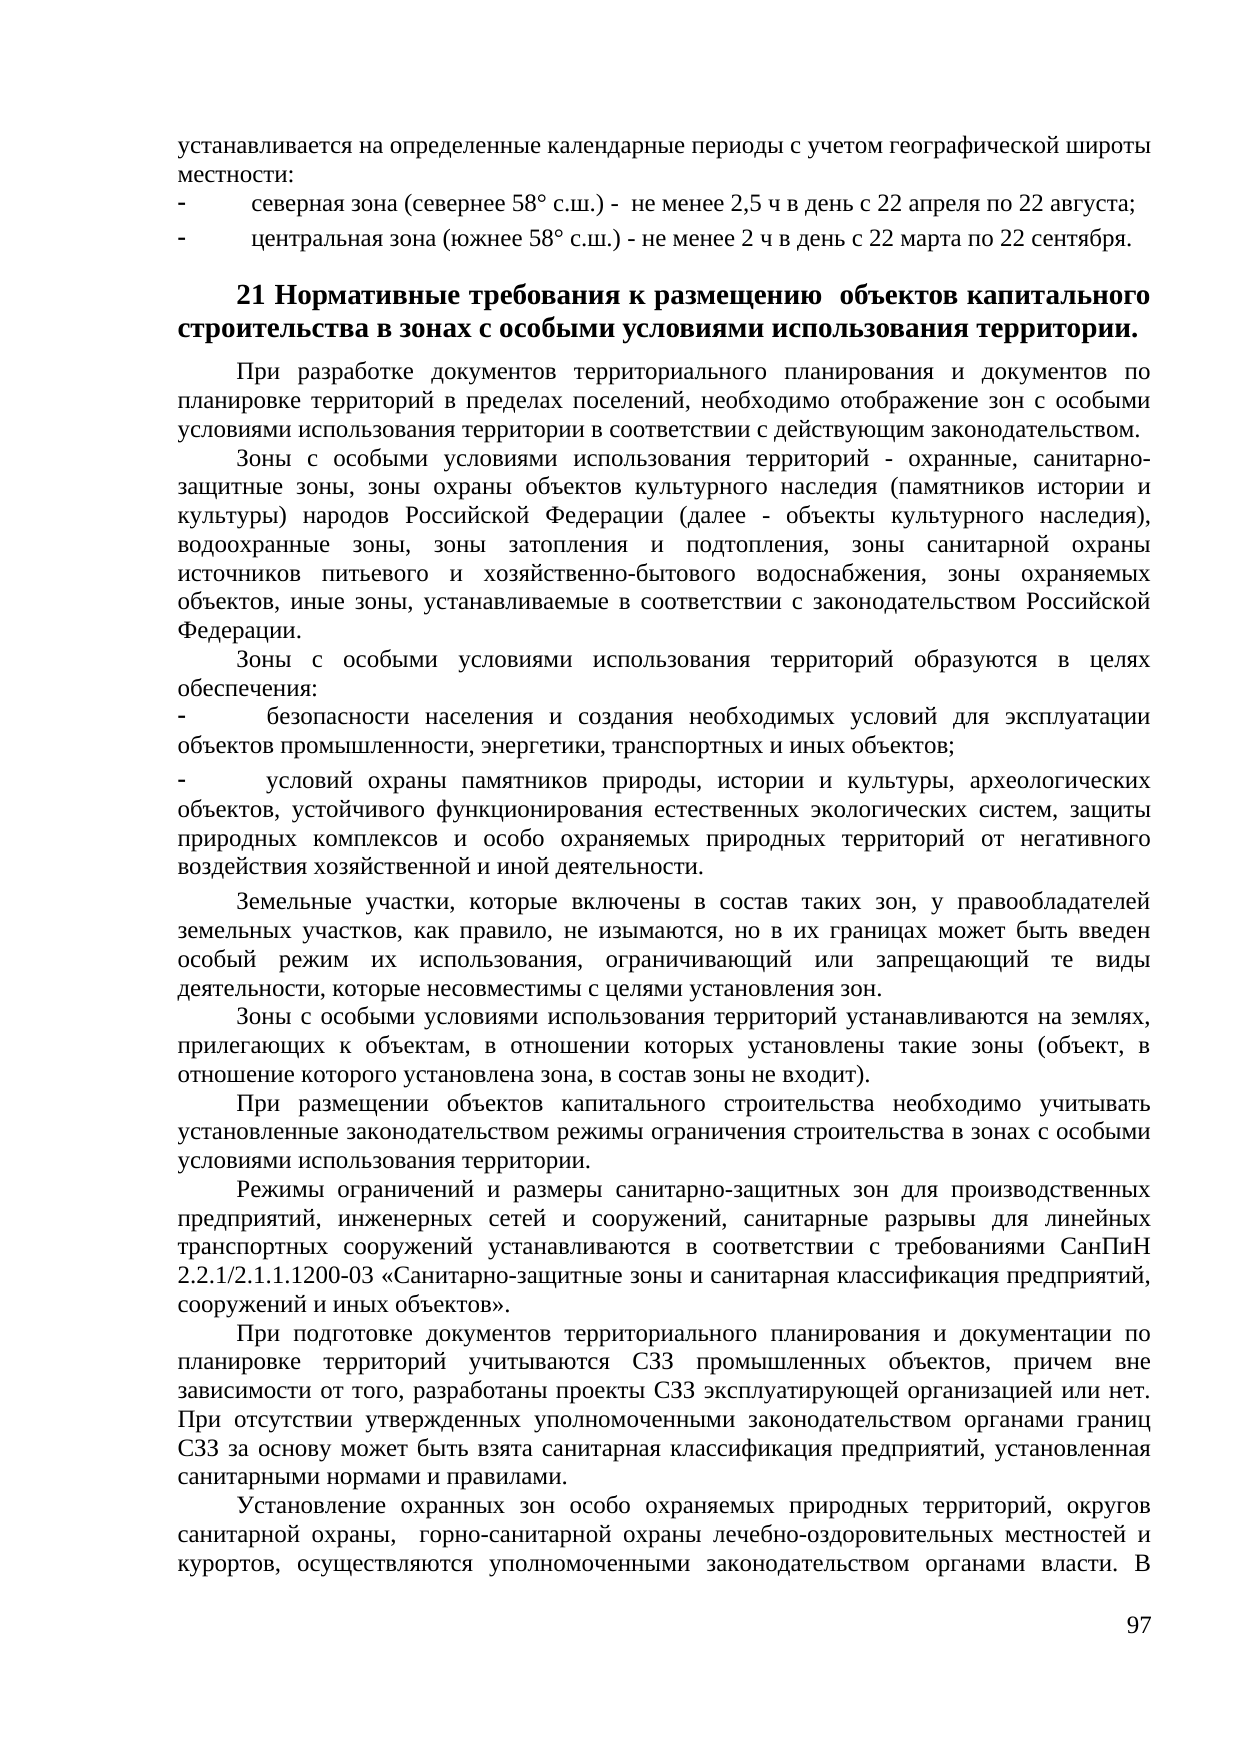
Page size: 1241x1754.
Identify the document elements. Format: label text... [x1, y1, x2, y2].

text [177, 1490, 1152, 1576]
text Зоны с особыми условиями использования территорий образуются в целях обеспечения: [177, 644, 1152, 701]
subtitle Нормативные требования к размещению объектов капитального строительства в зонах с особыми условиями использования территории. [177, 277, 1152, 344]
text При подготовке документов территориального планирования и документации по планировке территорий учитываются СЗЗ промышленных объектов, причем вне зависимости от того, разработаны проекты СЗЗ эксплуатирующей организацией или нет. При отсутствии утвержденных уполномоченными законодательством органами границ СЗЗ за основу может быть взята санитарная классификация предприятий, установленная санитарными нормами и правилами. [177, 1318, 1152, 1490]
text Зоны с особыми условиями использования территорий - охранные, санитарно-защитные зоны, зоны охраны объектов культурного наследия (памятников истории и культуры) народов Российской Федерации (далее - объекты культурного наследия), водоохранные зоны, зоны затопления и подтопления, зоны санитарной охраны источников питьевого и хозяйственно-бытового водоснабжения, зоны охраняемых объектов, иные зоны, устанавливаемые в соответствии с законодательством Российской Федерации. [177, 443, 1152, 644]
text Режимы ограничений и размеры санитарно-защитных зон для производственных предприятий, инженерных сетей и сооружений, санитарные разрывы для линейных транспортных сооружений устанавливаются в соответствии с требованиями СанПиН 2.2.1/2.1.1.1200-03 «Санитарно-защитные зоны и санитарная классификация предприятий, сооружений и иных объектов». [177, 1174, 1152, 1318]
list безопасности населения и создания необходимых условий для эксплуатации объектов промышленности, энергетики, транспортных и иных объектов; [177, 701, 1152, 759]
list условий охраны памятников природы, истории и культуры, археологических объектов, устойчивого функционирования естественных экологических систем, защиты природных комплексов и особо охраняемых природных территорий от негативного воздействия хозяйственной и иной деятельности. [177, 765, 1152, 880]
text При размещении объектов капитального строительства необходимо учитывать установленные законодательством режимы ограничения строительства в зонах с особыми условиями использования территории. [177, 1088, 1152, 1174]
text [177, 131, 1152, 188]
text Зоны с особыми условиями использования территорий устанавливаются на землях, прилегающих к объектам, в отношении которых установлены такие зоны (объект, в отношение которого установлена зона, в состав зоны не входит). [177, 1001, 1152, 1088]
text При разработке документов территориального планирования и документов по планировке территорий в пределах поселений, необходимо отображение зон с особыми условиями использования территории в соответствии с действующим законодательством. [177, 356, 1152, 443]
list северная зона (севернее 58° с.ш.) - не менее 2,5 ч в день с 22 апреля по 22 августа; [177, 188, 1152, 217]
list центральная зона (южнее 58° с.ш.) - не менее 2 ч в день с 22 марта по 22 сентября. [177, 223, 1152, 252]
text Земельные участки, которые включены в состав таких зон, у правообладателей земельных участков, как правило, не изымаются, но в их границах может быть введен особый режим их использования, ограничивающий или запрещающий те виды деятельности, которые несовместимы с целями установления зон. [177, 886, 1152, 1001]
